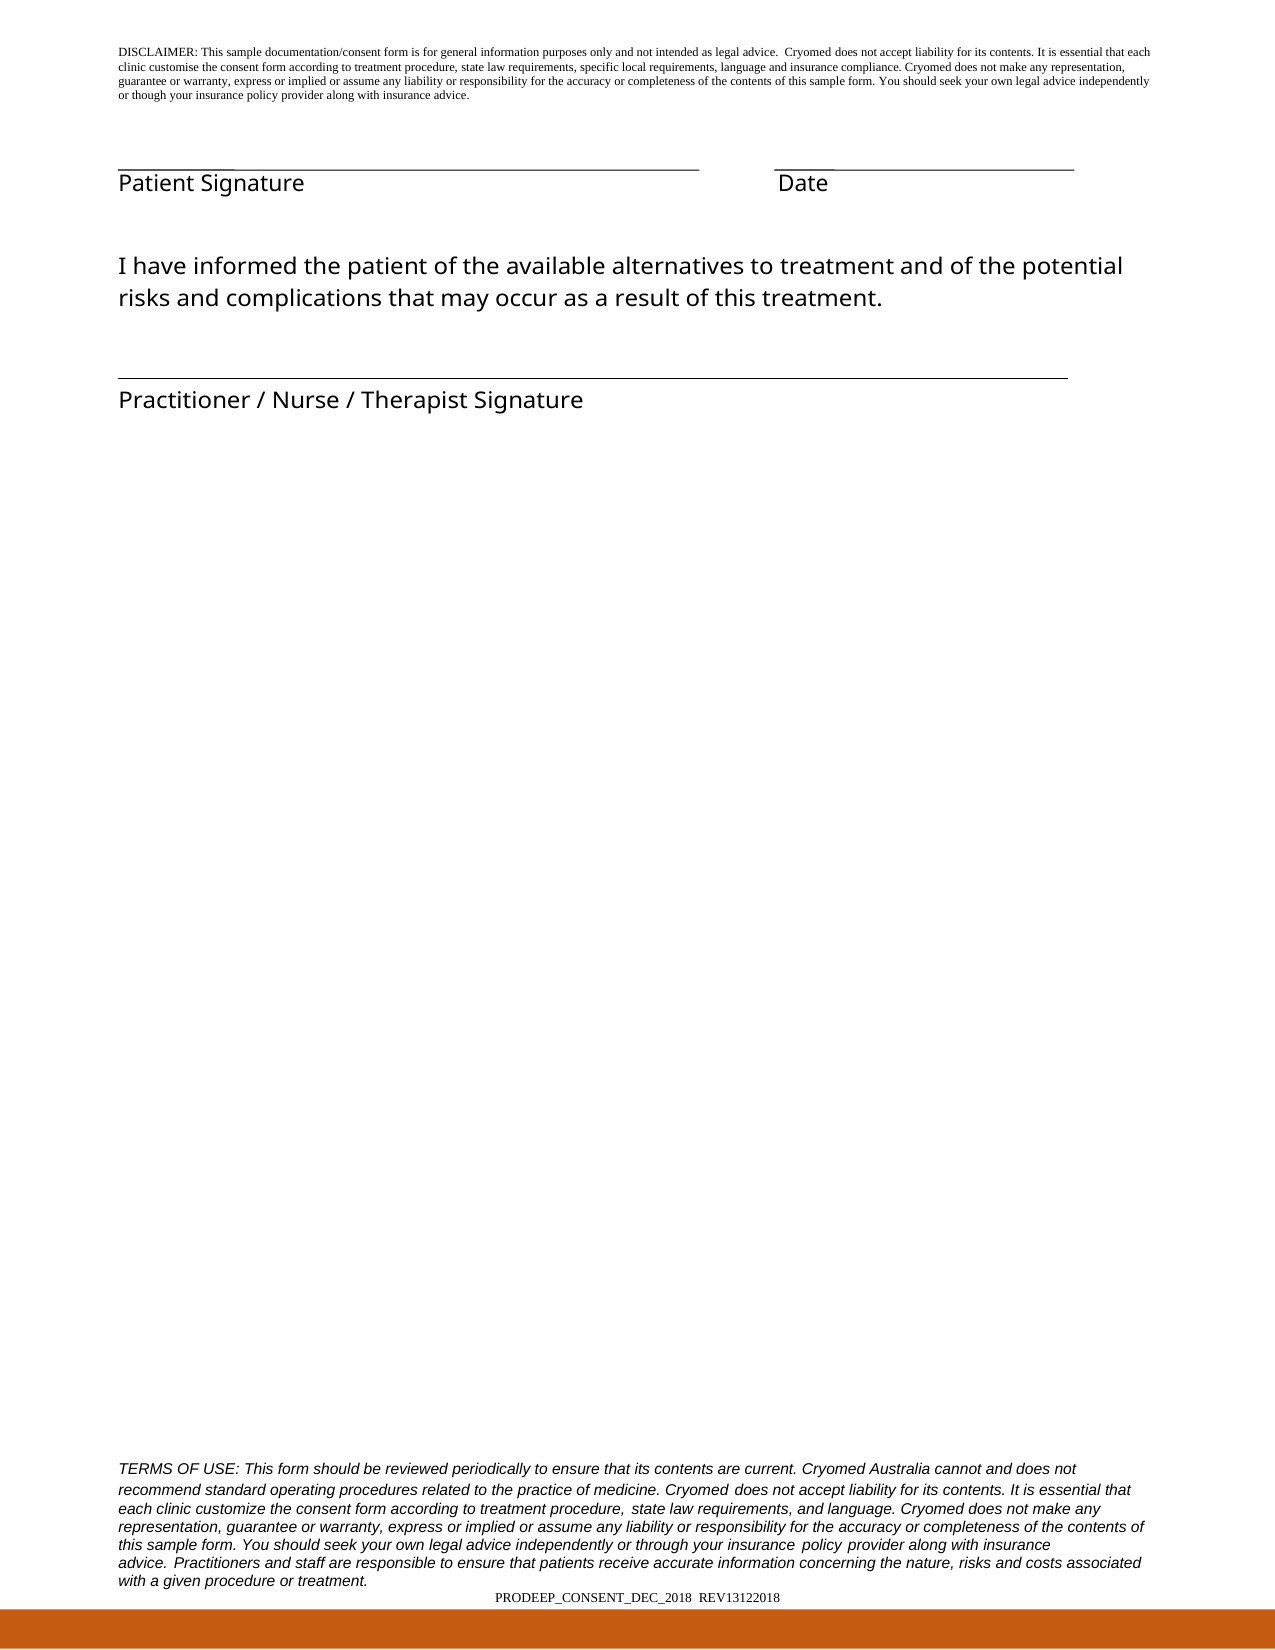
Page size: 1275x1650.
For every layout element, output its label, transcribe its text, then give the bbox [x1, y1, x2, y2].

text I have informed the patient of the available alternatives to treatment and of the potential risks and complications that may occur as a result of this treatment. [118, 249, 1137, 314]
text Patient Signature Date [118, 172, 1157, 193]
text Practitioner / Nurse / Therapist Signature [118, 378, 1157, 416]
